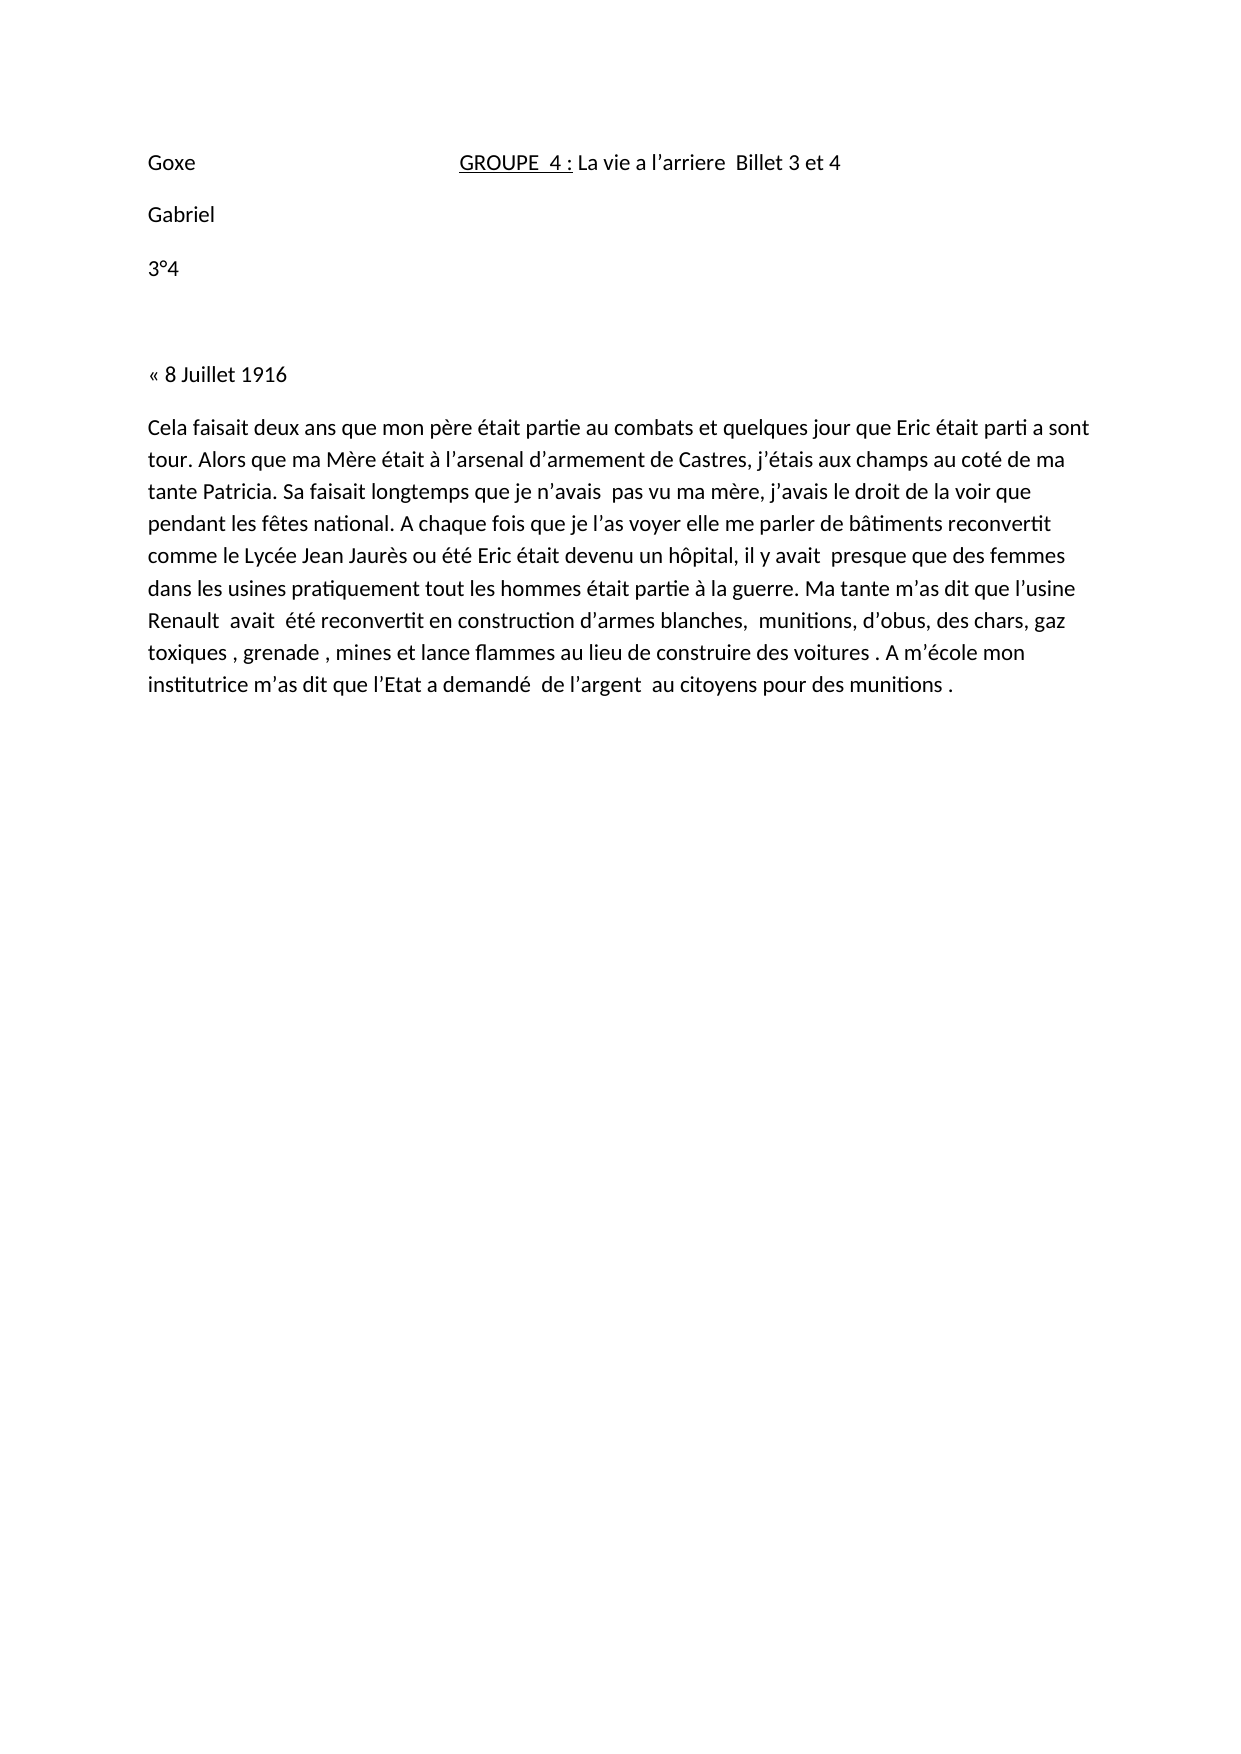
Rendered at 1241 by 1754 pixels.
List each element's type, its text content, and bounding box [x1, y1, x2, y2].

text Cela faisait deux ans que mon père était partie au combats et quelques jour que Eric était parti a sont tour. Alors que ma Mère était à l’arsenal d’armement de Castres, j’étais aux champs au coté de ma tante Patricia. Sa faisait longtemps que je n’avais pas vu ma mère, j’avais le droit de la voir que pendant les fêtes national. A chaque fois que je l’as voyer elle me parler de bâtiments reconvertit comme le Lycée Jean Jaurès ou été Eric était devenu un hôpital, il y avait presque que des femmes dans les usines pratiquement tout les hommes était partie à la guerre. Ma tante m’as dit que l’usine Renault avait été reconvertit en construction d’armes blanches, munitions, d’obus, des chars, gaz toxiques , grenade , mines et lance flammes au lieu de construire des voitures . A m’école mon institutrice m’as dit que l’Etat a demandé de l’argent au citoyens pour des munitions . [148, 413, 1093, 698]
text Goxe GROUPE 4 : La vie a l’arriere Billet 3 et 4 [148, 148, 1093, 176]
text 3°4 [148, 254, 1093, 282]
text « 8 Juillet 1916 [148, 360, 1093, 388]
text Gabriel [148, 201, 1093, 229]
